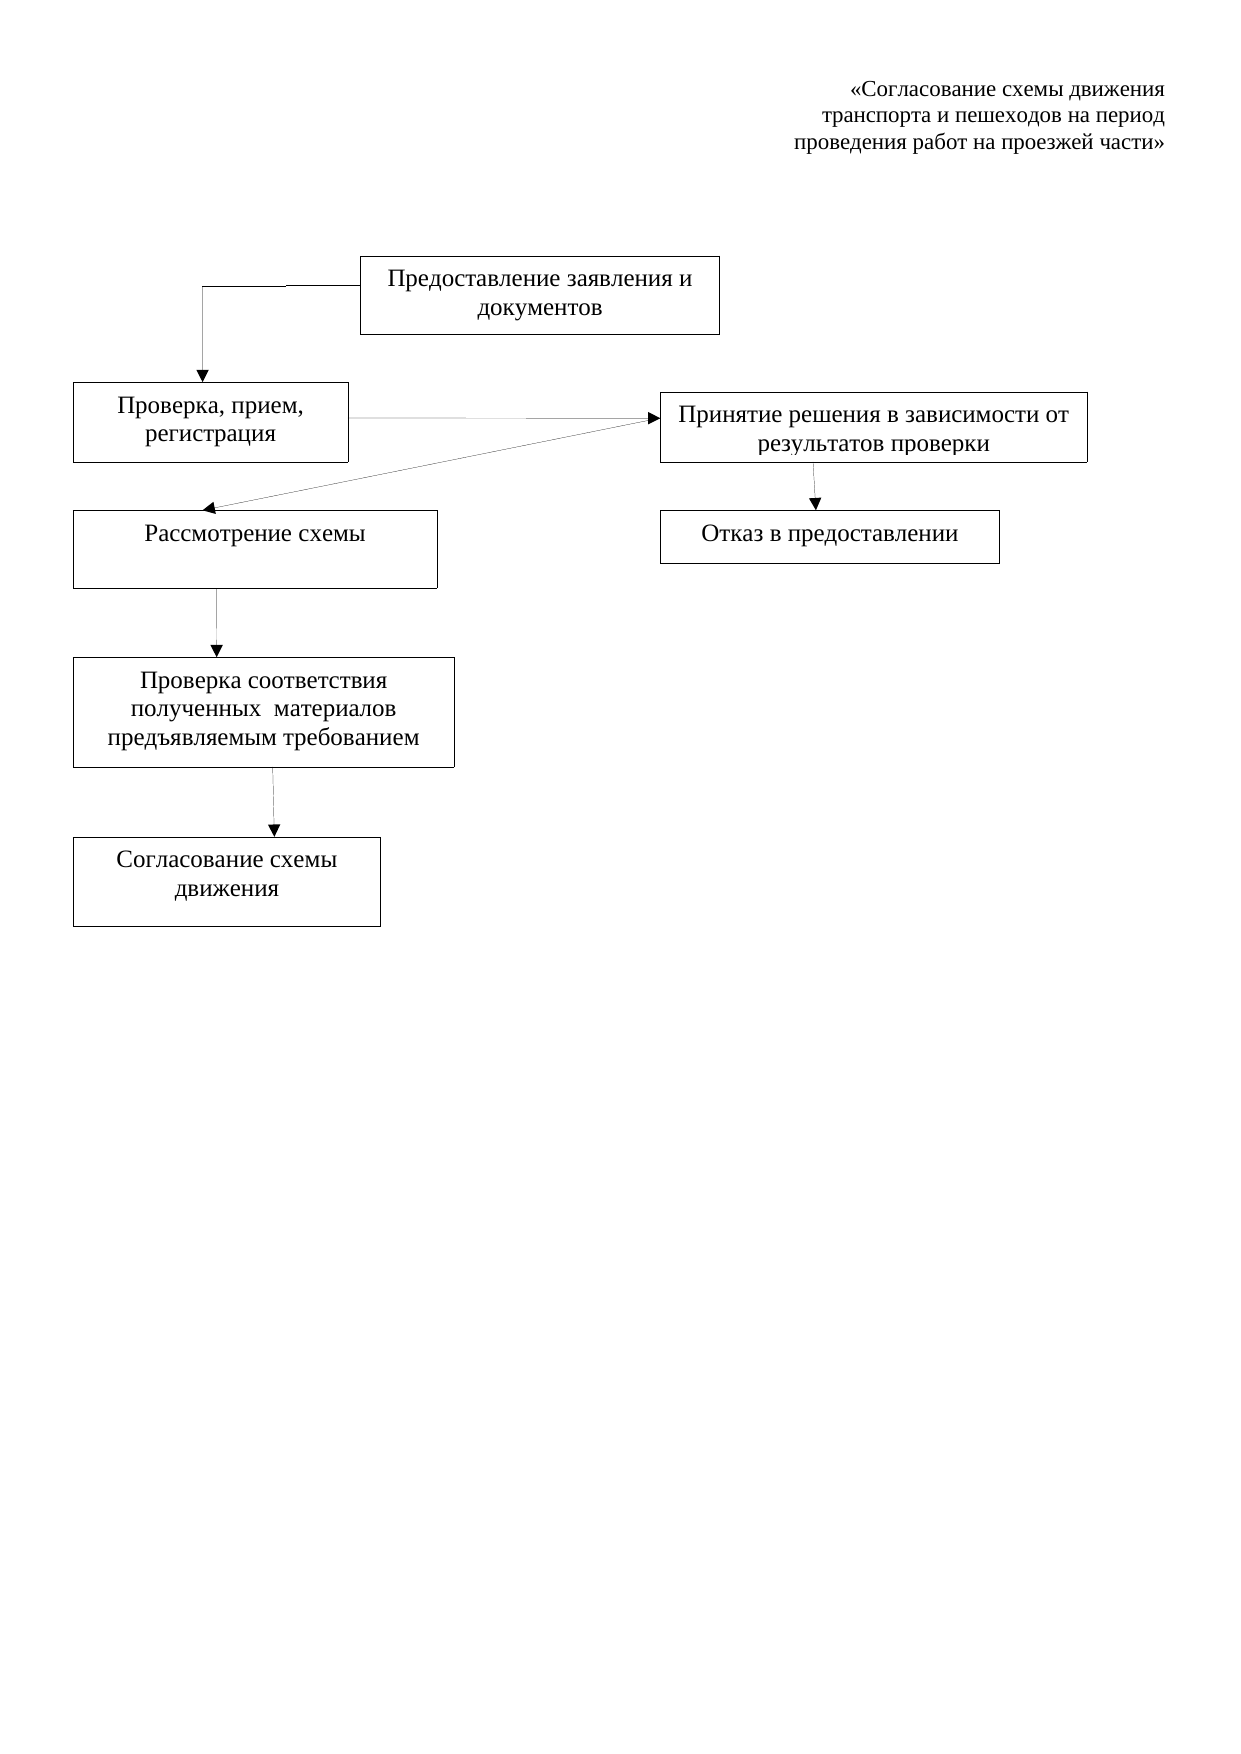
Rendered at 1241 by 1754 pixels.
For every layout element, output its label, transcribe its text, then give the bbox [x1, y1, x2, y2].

text транспорта и пешеходов на период [75, 101, 1165, 128]
text «Согласование схемы движения [75, 75, 1165, 101]
text проведения работ на проезжей части» [75, 128, 1165, 154]
